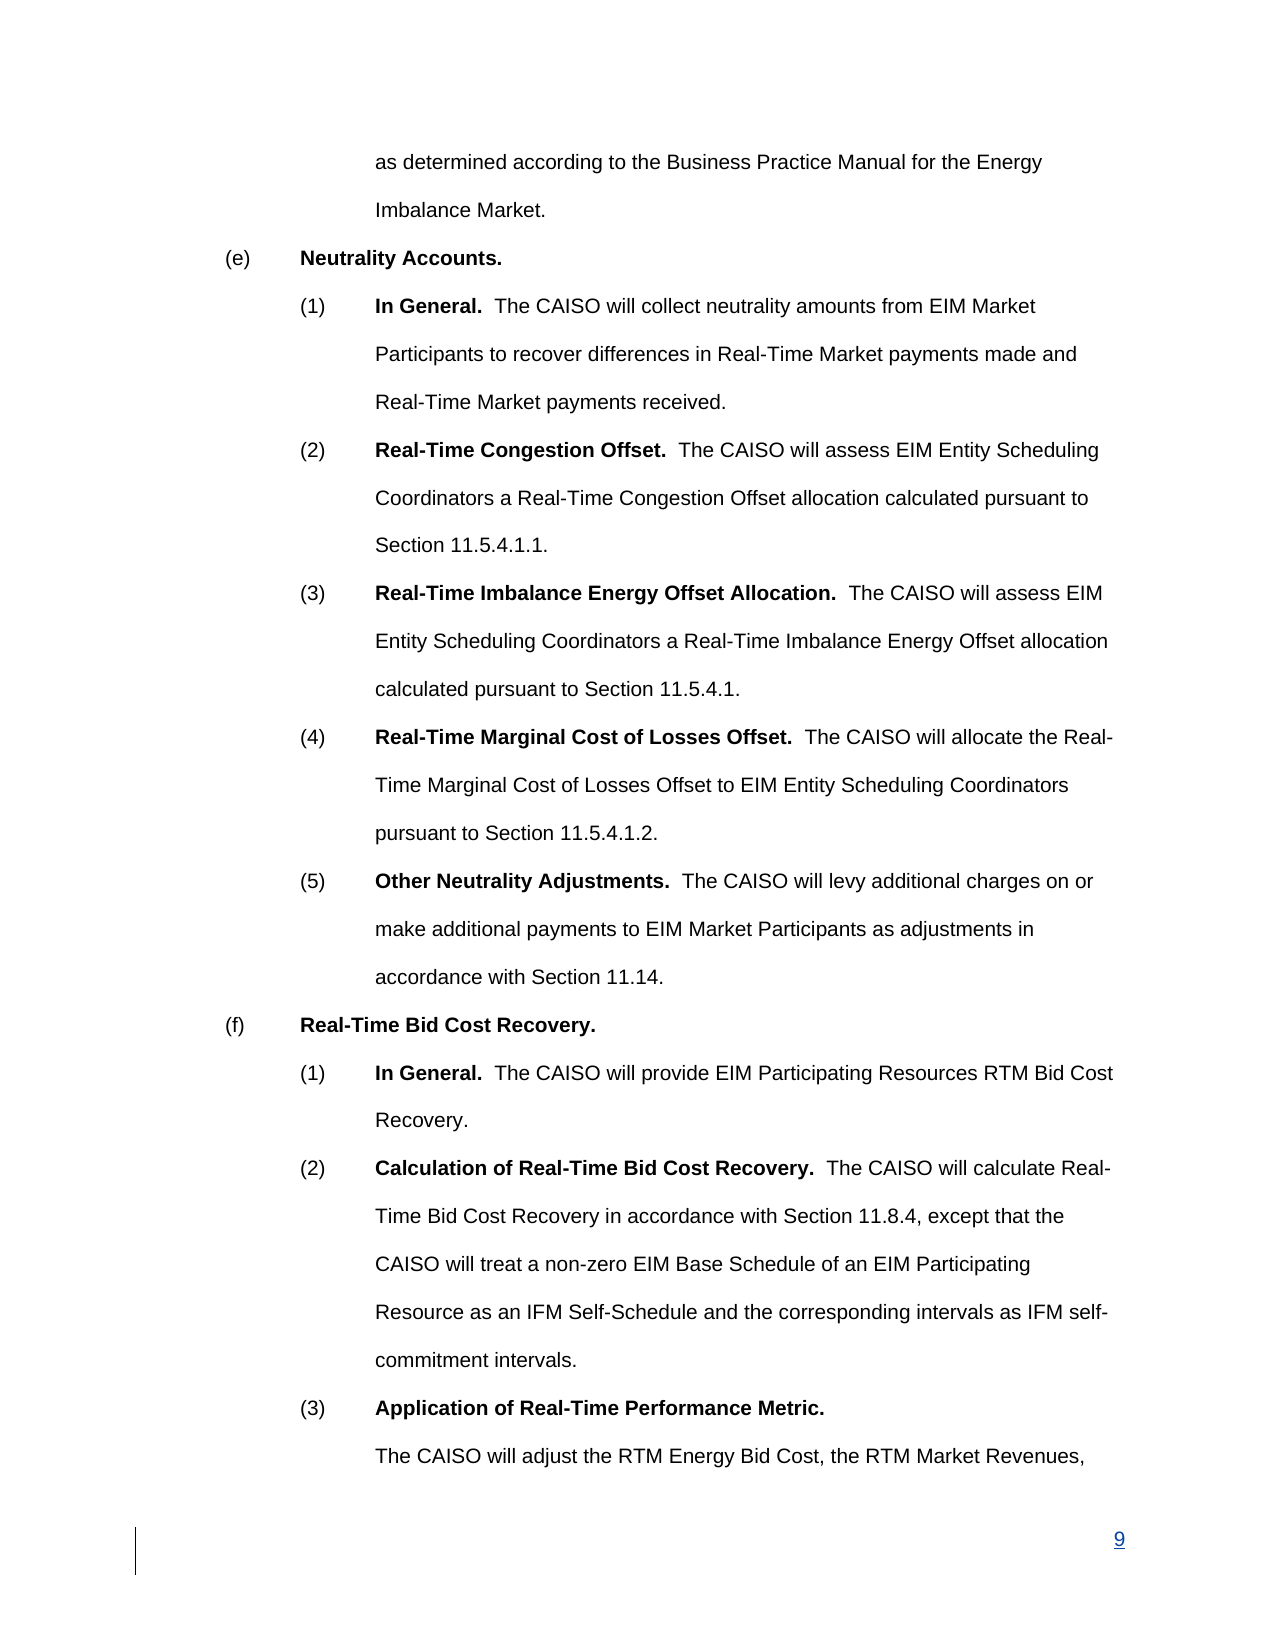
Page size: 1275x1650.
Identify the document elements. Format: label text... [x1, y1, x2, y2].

text (3) Real-Time Imbalance Energy Offset Allocation. The CAISO will assess EIM Entity Scheduling Coordinators a Real-Time Imbalance Energy Offset allocation calculated pursuant to Section 11.5.4.1. [300, 581, 1125, 701]
text (e) Neutrality Accounts. [150, 246, 1125, 270]
text (3) Application of Real-Time Performance Metric. [225, 1396, 1125, 1420]
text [300, 150, 1125, 222]
text (1) In General. The CAISO will provide EIM Participating Resources RTM Bid Cost Recovery. [300, 1060, 1125, 1132]
text (2) Real-Time Congestion Offset. The CAISO will assess EIM Entity Scheduling Coordinators a Real-Time Congestion Offset allocation calculated pursuant to Section 11.5.4.1.1. [300, 437, 1125, 557]
text (5) Other Neutrality Adjustments. The CAISO will levy additional charges on or make additional payments to EIM Market Participants as adjustments in accordance with Section 11.14. [300, 869, 1125, 988]
text (1) In General. The CAISO will collect neutrality amounts from EIM Market Participants to recover differences in Real-Time Market payments made and Real-Time Market payments received. [300, 294, 1125, 413]
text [375, 1444, 1125, 1468]
text (f) Real-Time Bid Cost Recovery. [150, 1012, 1125, 1036]
text (2) Calculation of Real-Time Bid Cost Recovery. The CAISO will calculate Real-Time Bid Cost Recovery in accordance with Section 11.8.4, except that the CAISO will treat a non-zero EIM Base Schedule of an EIM Participating Resource as an IFM Self-Schedule and the corresponding intervals as IFM self-commitment intervals. [300, 1156, 1125, 1372]
text (4) Real-Time Marginal Cost of Losses Offset. The CAISO will allocate the Real-Time Marginal Cost of Losses Offset to EIM Entity Scheduling Coordinators pursuant to Section 11.5.4.1.2. [300, 725, 1125, 845]
